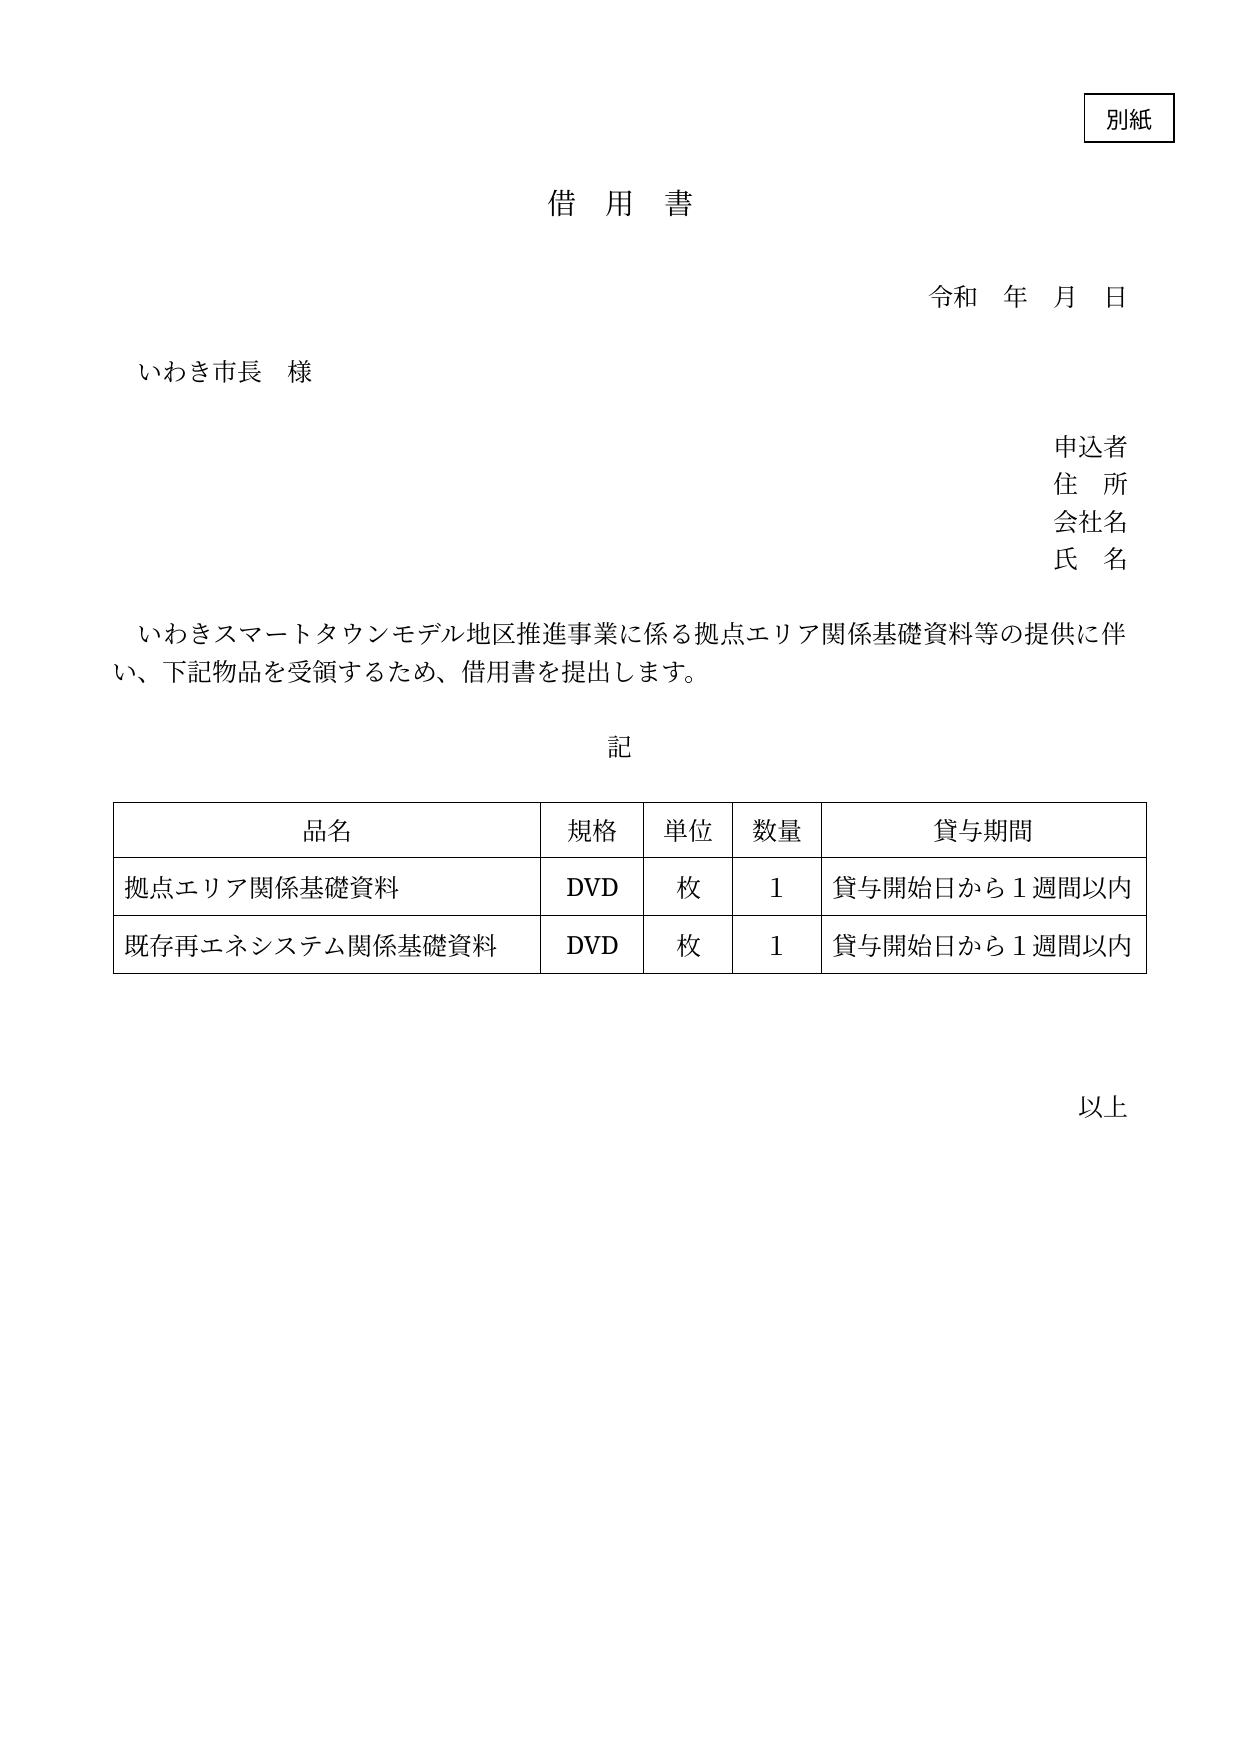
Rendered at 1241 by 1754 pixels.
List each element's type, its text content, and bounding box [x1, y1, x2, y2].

text 会社名 [112, 502, 1128, 539]
table_header 単位 [644, 803, 732, 857]
text 令和 年 月 日 [112, 277, 1128, 314]
table_cell DVD [541, 916, 643, 973]
text いわき市長 様 [112, 352, 1128, 389]
table_cell 拠点エリア関係基礎資料 [114, 858, 540, 915]
text 住 所 [112, 464, 1128, 502]
table_cell 既存再エネシステム関係基礎資料 [114, 916, 540, 973]
subtitle 記 [112, 727, 1128, 764]
text いわきスマートタウンモデル地区推進事業に係る拠点エリア関係基礎資料等の提供に伴い、下記物品を受領するため、借用書を提出します。 [112, 614, 1128, 689]
table_header 貸与期間 [822, 803, 1146, 857]
table_cell １ [733, 858, 821, 915]
table_cell 枚 [644, 858, 732, 915]
text 申込者 [112, 427, 1128, 464]
text 以上 [112, 1087, 1128, 1124]
table_cell 貸与開始日から１週間以内 [822, 858, 1146, 915]
table_header 品名 [114, 803, 540, 857]
table_header 数量 [733, 803, 821, 857]
table_cell DVD [541, 858, 643, 915]
table_cell 貸与開始日から１週間以内 [822, 916, 1146, 973]
text 氏 名 [112, 539, 1128, 577]
table_header 規格 [541, 803, 643, 857]
table_cell １ [733, 916, 821, 973]
text 借 用 書 [112, 164, 1128, 239]
table_cell 枚 [644, 916, 732, 973]
